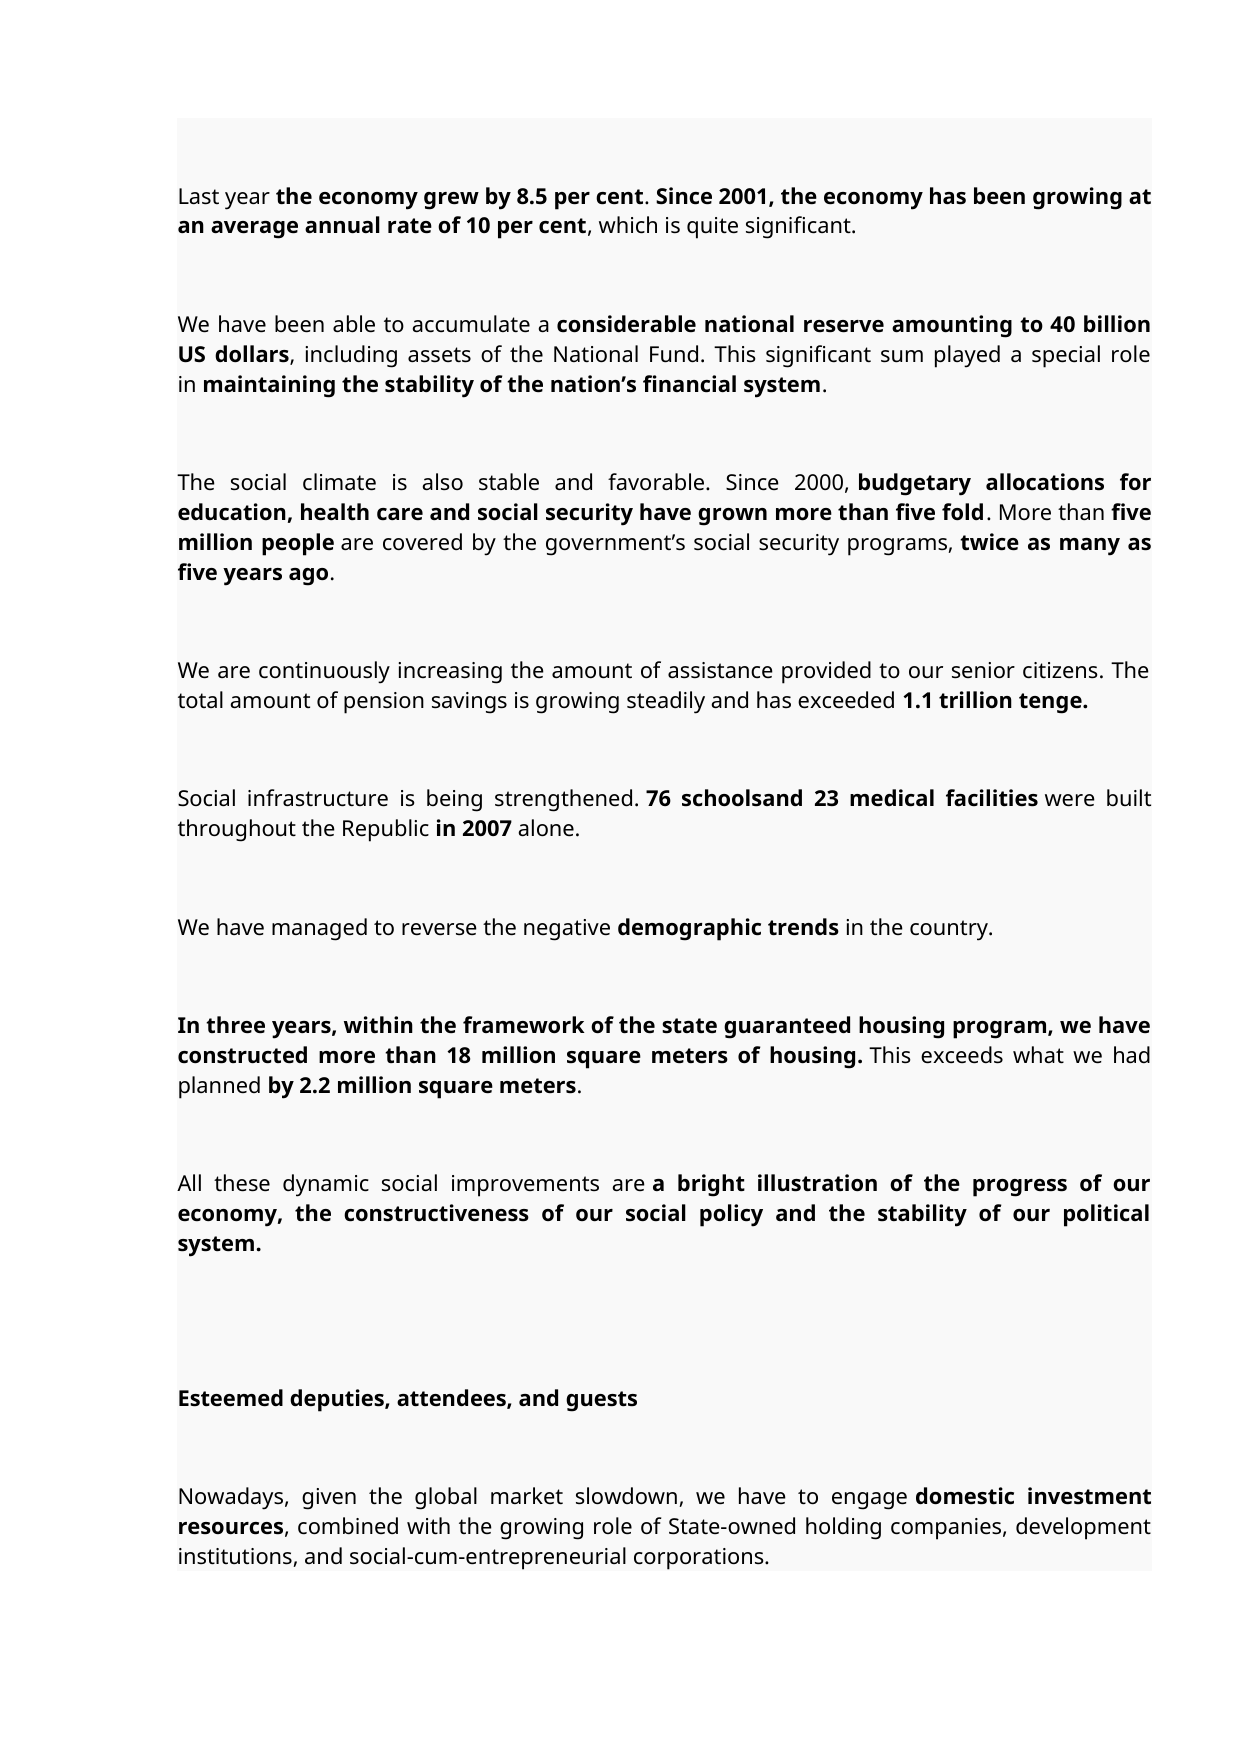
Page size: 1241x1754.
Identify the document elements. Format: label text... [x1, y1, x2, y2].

text Esteemed deputies, attendees, and guests [177, 1383, 1152, 1412]
text In three years, within the framework of the state guaranteed housing program, we have constructed more than 18 million square meters of housing. This exceeds what we had planned by 2.2 million square meters. [177, 1010, 1152, 1099]
text We have managed to reverse the negative demographic trends in the country. [177, 912, 1152, 941]
text Last year the economy grew by 8.5 per cent. Since 2001, the economy has been growing at an average annual rate of 10 per cent, which is quite significant. [177, 181, 1152, 240]
text Nowadays, given the global market slowdown, we have to engage domestic investment resources, combined with the growing role of State-owned holding companies, development institutions, and social-cum-entrepreneurial corporations. [177, 1481, 1152, 1571]
text We are continuously increasing the amount of assistance provided to our senior citizens. The total amount of pension savings is growing steadily and has exceeded 1.1 trillion tenge. [177, 655, 1152, 714]
text The social climate is also stable and favorable. Since 2000, budgetary allocations for education, health care and social security have grown more than five fold. More than five million people are covered by the government’s social security programs, twice as many as five years ago. [177, 467, 1152, 586]
text Social infrastructure is being strengthened. 76 schoolsand 23 medical facilities were built throughout the Republic in 2007 alone. [177, 783, 1152, 843]
text We have been able to accumulate a considerable national reserve amounting to 40 billion US dollars, including assets of the National Fund. This significant sum played a special role in maintaining the stability of the nation’s financial system. [177, 309, 1152, 398]
text All these dynamic social improvements are a bright illustration of the progress of our economy, the constructiveness of our social policy and the stability of our political system. [177, 1168, 1152, 1258]
